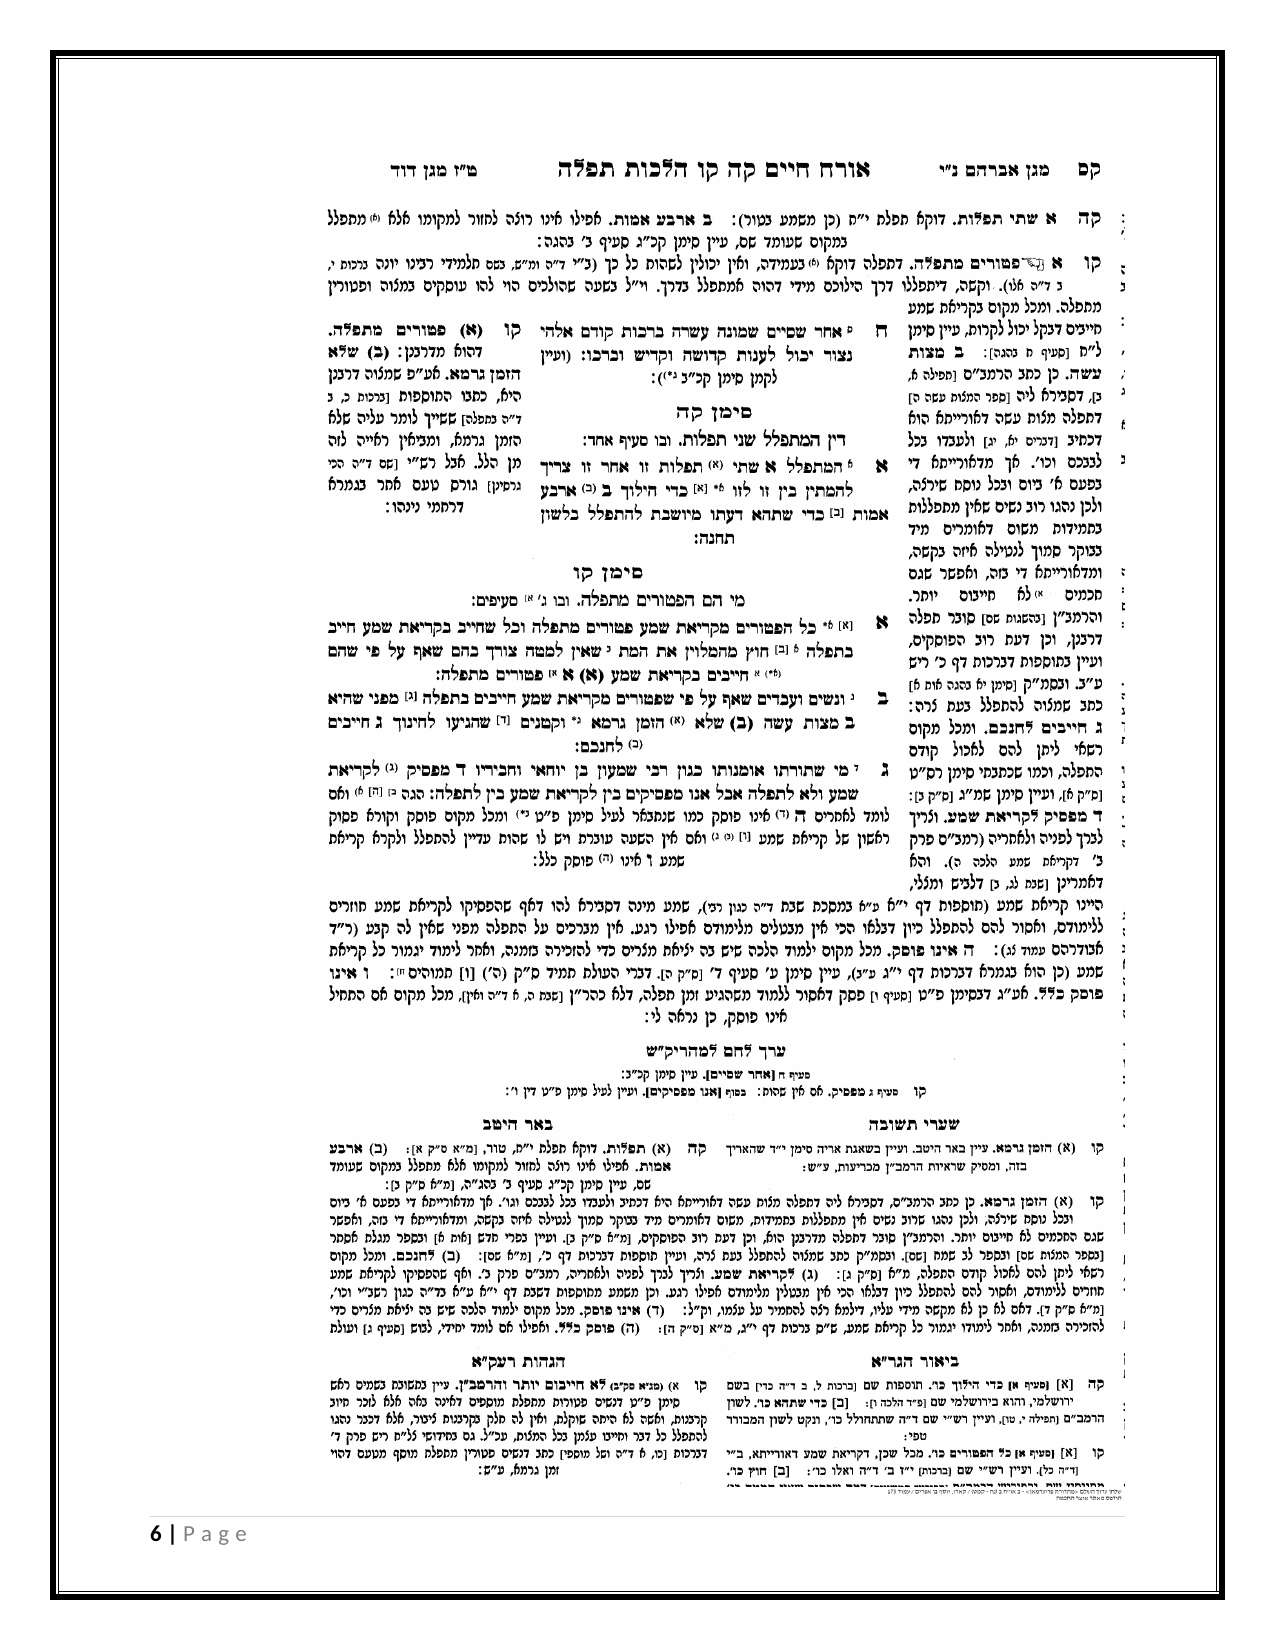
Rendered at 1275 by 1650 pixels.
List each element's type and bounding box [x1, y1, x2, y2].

picture [327, 150, 1125, 1500]
